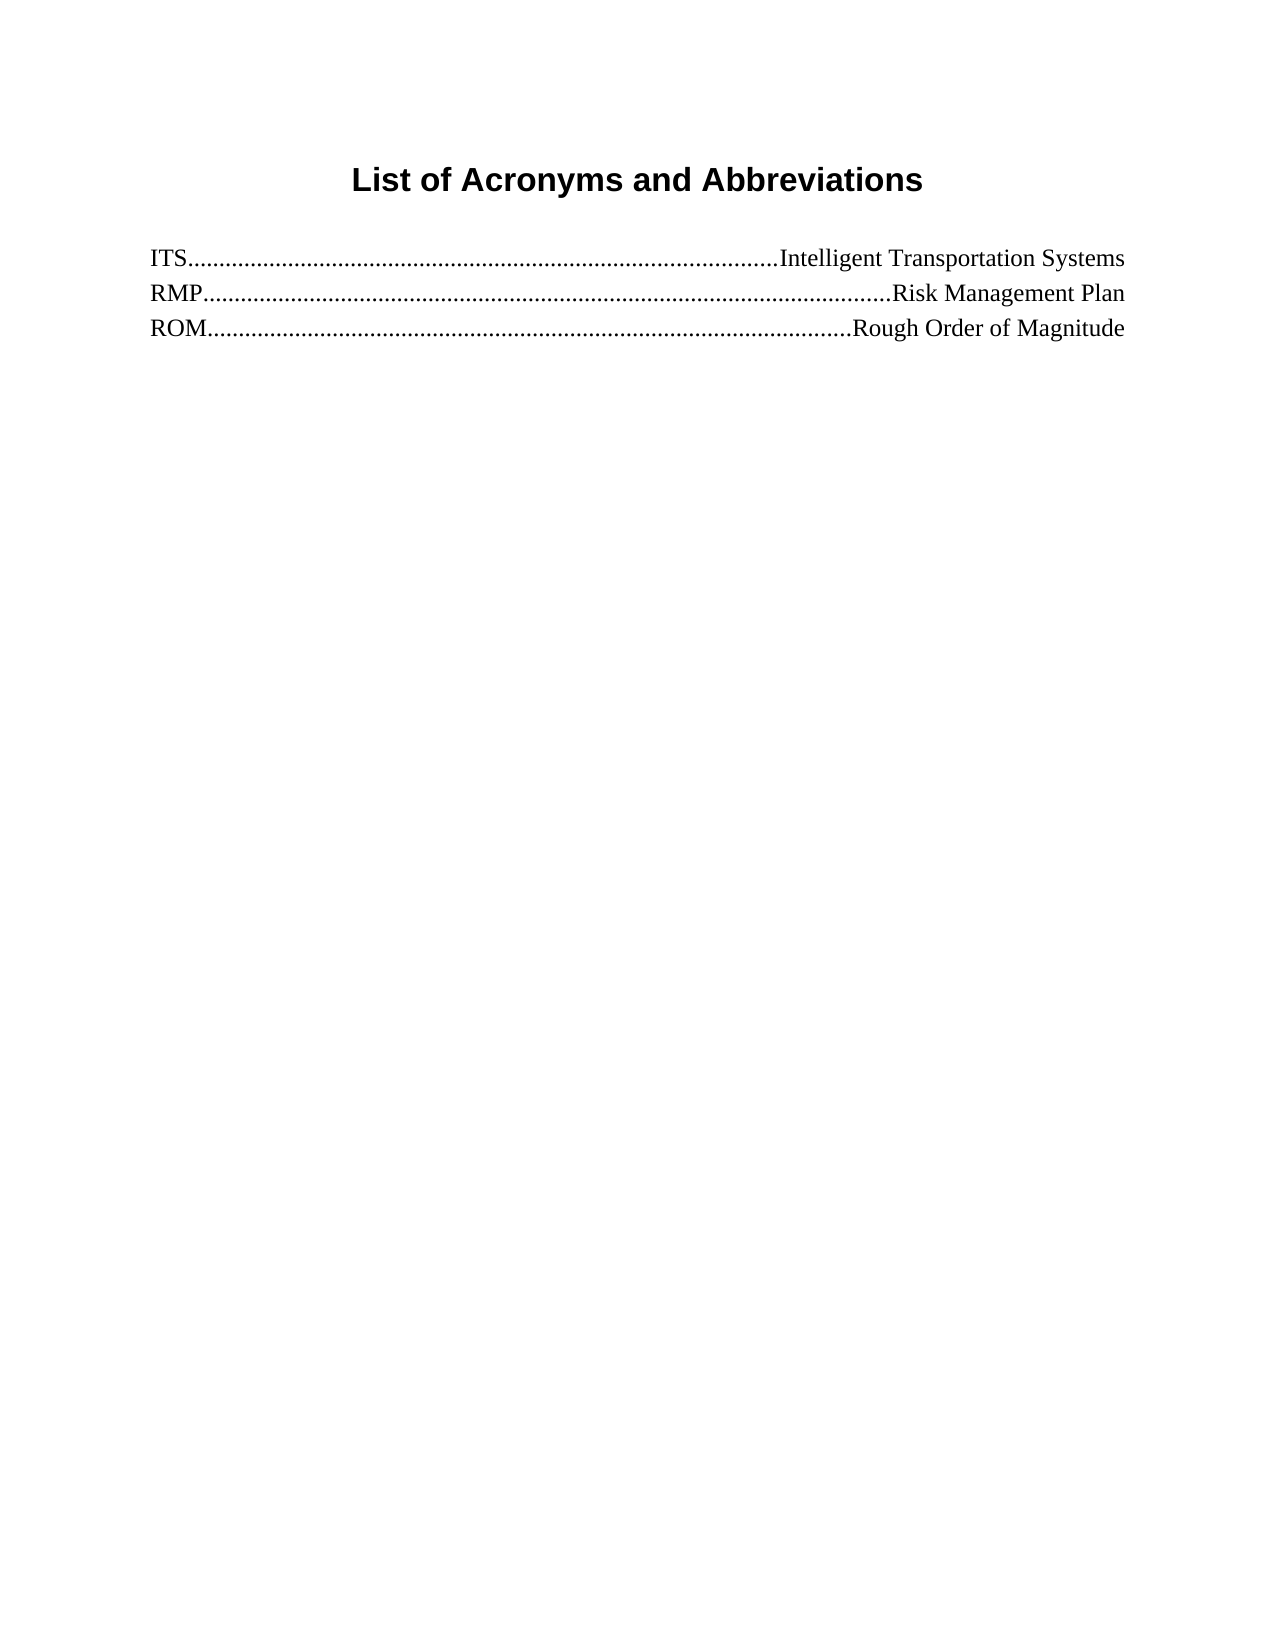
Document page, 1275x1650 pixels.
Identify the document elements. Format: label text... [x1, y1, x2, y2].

text List of Acronyms and Abbreviations [150, 160, 1125, 198]
list RMP Risk Management Plan [150, 278, 1125, 307]
list ITS Intelligent Transportation Systems [150, 243, 1125, 272]
list ROM Rough Order of Magnitude [150, 313, 1125, 342]
